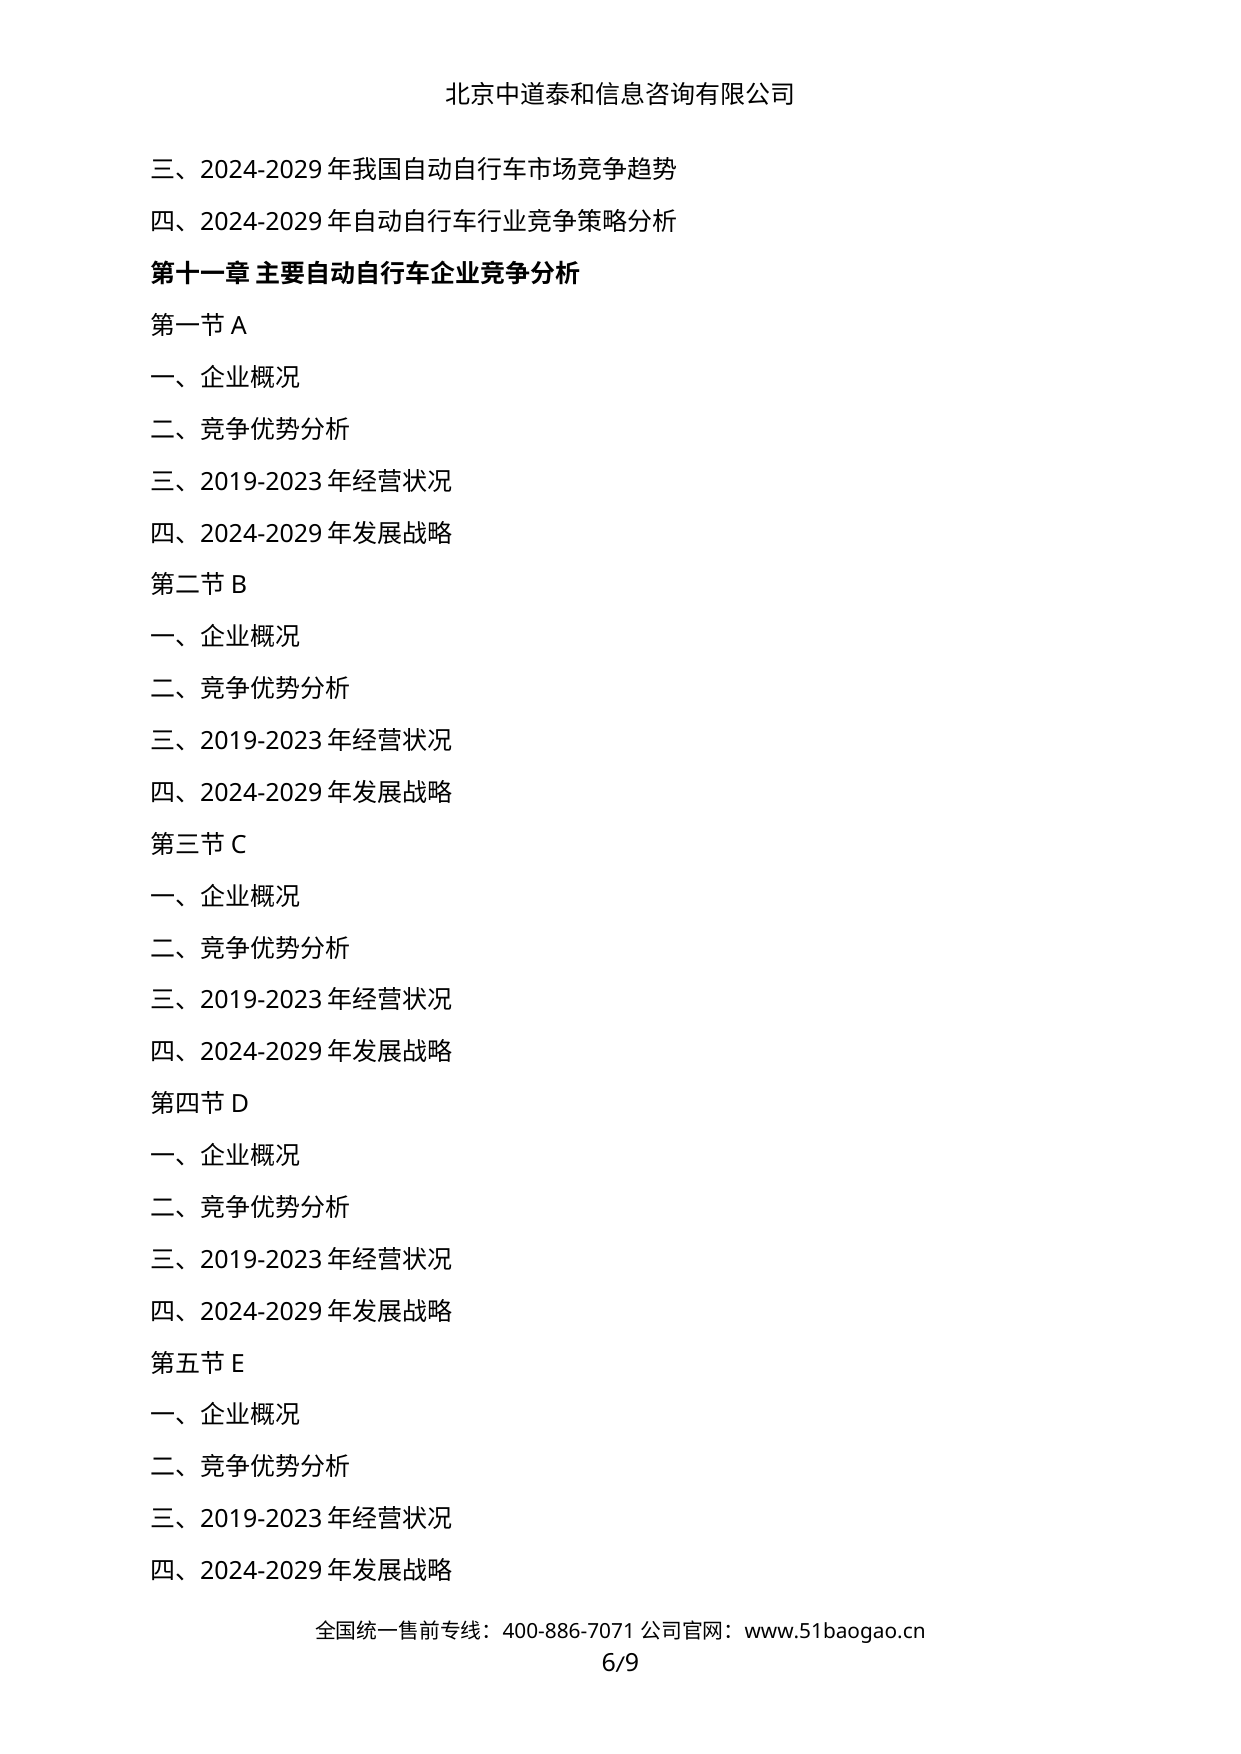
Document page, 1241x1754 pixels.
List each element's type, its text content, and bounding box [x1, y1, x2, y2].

text 三、2019-2023年经营状况 [150, 980, 1090, 1016]
text 第五节 E [150, 1343, 1090, 1379]
text 三、2019-2023年经营状况 [150, 1239, 1090, 1276]
text 二、竞争优势分析 [150, 669, 1090, 705]
text 四、2024-2029年发展战略 [150, 1032, 1090, 1068]
text 一、企业概况 [150, 357, 1090, 394]
text 二、竞争优势分析 [150, 928, 1090, 964]
text 四、2024-2029年发展战略 [150, 1551, 1090, 1587]
text 二、竞争优势分析 [150, 1187, 1090, 1224]
text 第四节 D [150, 1084, 1090, 1120]
text 第一节 A [150, 306, 1090, 342]
text 第二节 B [150, 565, 1090, 601]
text 一、企业概况 [150, 876, 1090, 912]
text 三、2024-2029年我国自动自行车市场竞争趋势 [150, 150, 1090, 186]
text 一、企业概况 [150, 617, 1090, 653]
text 四、2024-2029年自动自行车行业竞争策略分析 [150, 202, 1090, 238]
text 四、2024-2029年发展战略 [150, 513, 1090, 549]
text 三、2019-2023年经营状况 [150, 461, 1090, 497]
text 第三节 C [150, 824, 1090, 861]
text 二、竞争优势分析 [150, 409, 1090, 446]
text 四、2024-2029年发展战略 [150, 1291, 1090, 1327]
text 二、竞争优势分析 [150, 1447, 1090, 1483]
text 四、2024-2029年发展战略 [150, 772, 1090, 809]
text 三、2019-2023年经营状况 [150, 1499, 1090, 1535]
text 第十一章 主要自动自行车企业竞争分析 [150, 254, 1090, 290]
text 一、企业概况 [150, 1395, 1090, 1431]
text 三、2019-2023年经营状况 [150, 721, 1090, 757]
text 一、企业概况 [150, 1136, 1090, 1172]
